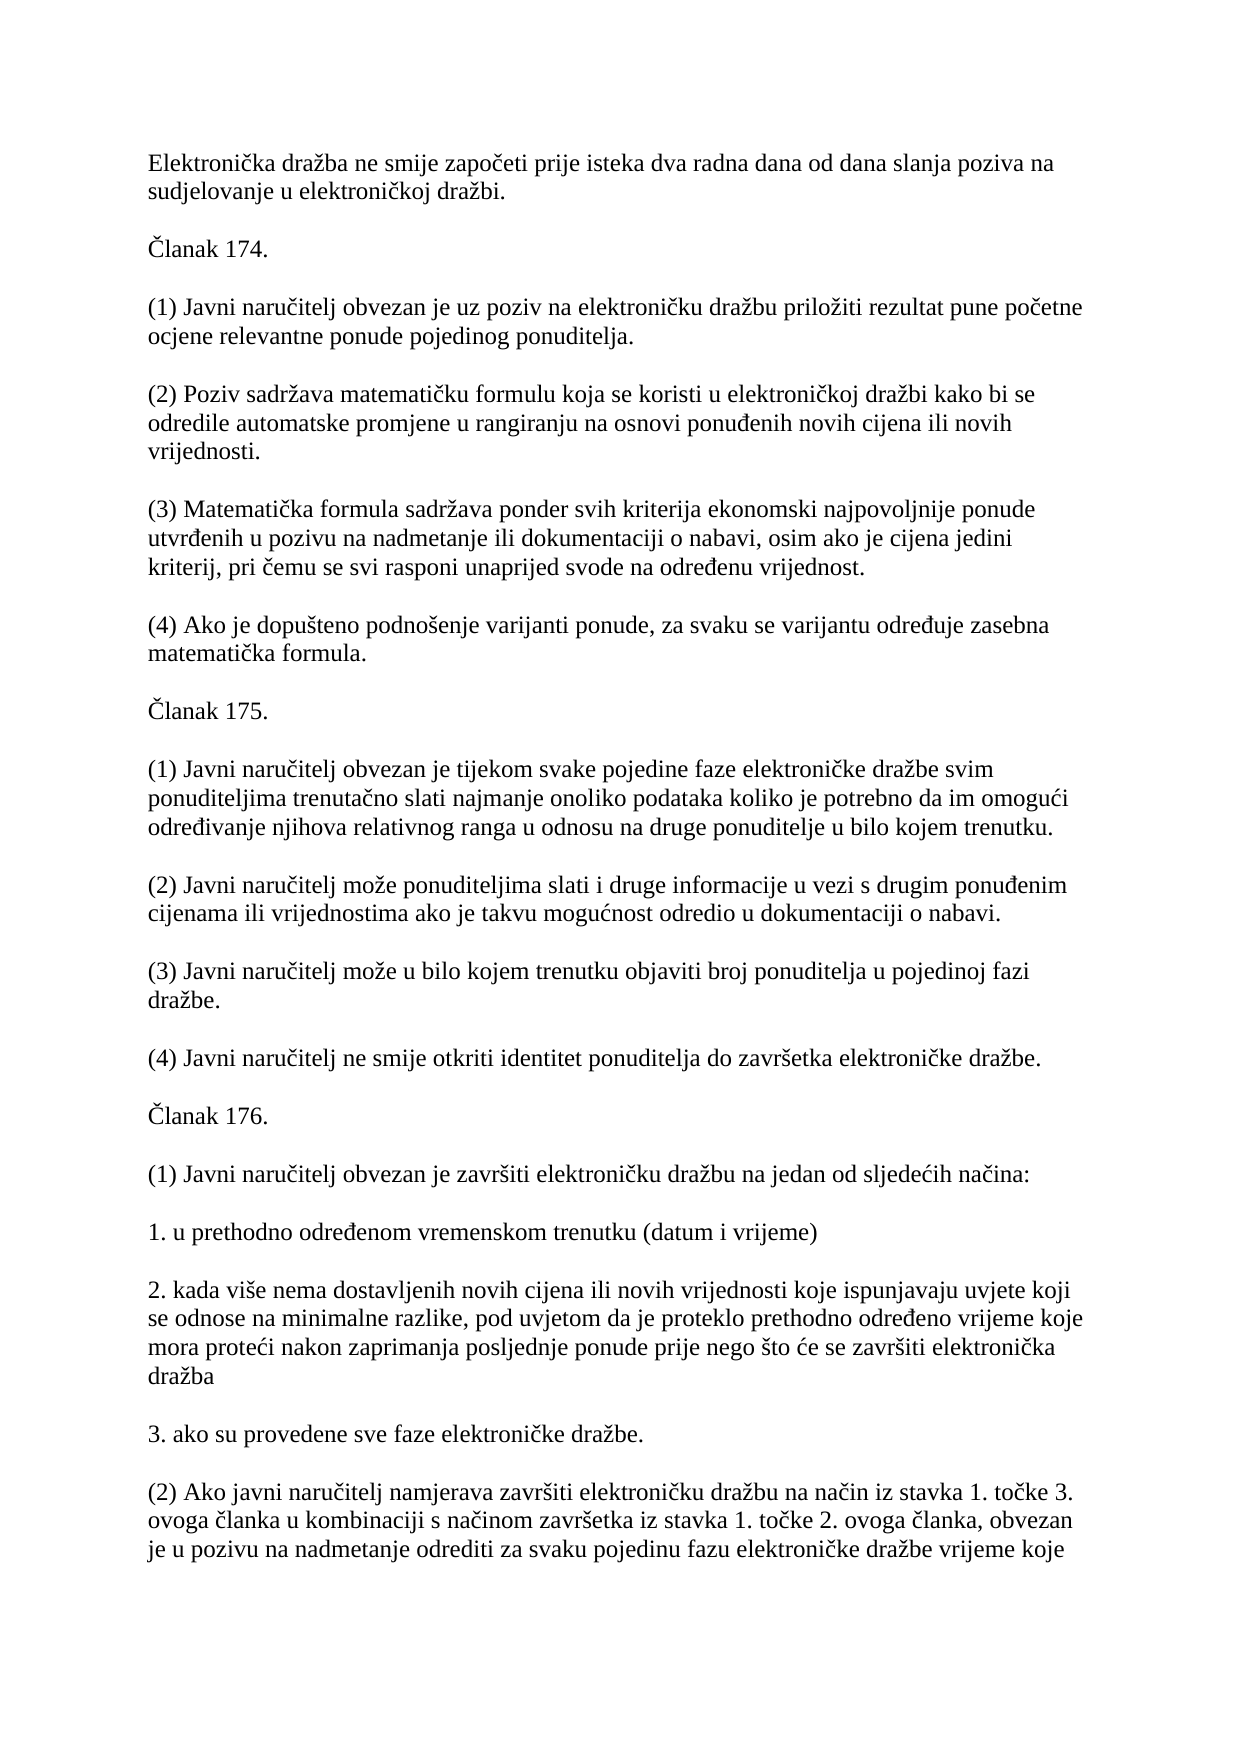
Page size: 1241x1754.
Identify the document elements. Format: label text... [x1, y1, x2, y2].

text (4) Javni naručitelj ne smije otkriti identitet ponuditelja do završetka elektroničke dražbe. [148, 1043, 1093, 1072]
text (3) Javni naručitelj može u bilo kojem trenutku objaviti broj ponuditelja u pojedinoj fazi dražbe. [148, 956, 1093, 1014]
text (2) Javni naručitelj može ponuditeljima slati i druge informacije u vezi s drugim ponuđenim cijenama ili vrijednostima ako je takvu mogućnost odredio u dokumentaciji o nabavi. [148, 870, 1093, 927]
text Članak 174. [148, 234, 1093, 263]
text 3. ako su provedene sve faze elektroničke dražbe. [148, 1419, 1093, 1448]
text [148, 1477, 1093, 1563]
text Članak 175. [148, 696, 1093, 725]
text (3) Matematička formula sadržava ponder svih kriterija ekonomski najpovoljnije ponude utvrđenih u pozivu na nadmetanje ili dokumentaciji o nabavi, osim ako je cijena jedini kriterij, pri čemu se svi rasponi unaprijed svode na određenu vrijednost. [148, 494, 1093, 581]
text (1) Javni naručitelj obvezan je uz poziv na elektroničku dražbu priložiti rezultat pune početne ocjene relevantne ponude pojedinog ponuditelja. [148, 292, 1093, 350]
text Članak 176. [148, 1101, 1093, 1130]
text (1) Javni naručitelj obvezan je tijekom svake pojedine faze elektroničke dražbe svim ponuditeljima trenutačno slati najmanje onoliko podataka koliko je potrebno da im omogući određivanje njihova relativnog ranga u odnosu na druge ponuditelje u bilo kojem trenutku. [148, 754, 1093, 841]
text (1) Javni naručitelj obvezan je završiti elektroničku dražbu na jedan od sljedećih načina: [148, 1159, 1093, 1188]
text 1. u prethodno određenom vremenskom trenutku (datum i vrijeme) [148, 1217, 1093, 1246]
text (2) Poziv sadržava matematičku formulu koja se koristi u elektroničkoj dražbi kako bi se odredile automatske promjene u rangiranju na osnovi ponuđenih novih cijena ili novih vrijednosti. [148, 379, 1093, 465]
text Elektronička dražba ne smije započeti prije isteka dva radna dana od dana slanja poziva na sudjelovanje u elektroničkoj dražbi. [148, 148, 1093, 205]
text 2. kada više nema dostavljenih novih cijena ili novih vrijednosti koje ispunjavaju uvjete koji se odnose na minimalne razlike, pod uvjetom da je proteklo prethodno određeno vrijeme koje mora proteći nakon zaprimanja posljednje ponude prije nego što će se završiti elektronička dražba [148, 1275, 1093, 1390]
text (4) Ako je dopušteno podnošenje varijanti ponude, za svaku se varijantu određuje zasebna matematička formula. [148, 610, 1093, 667]
